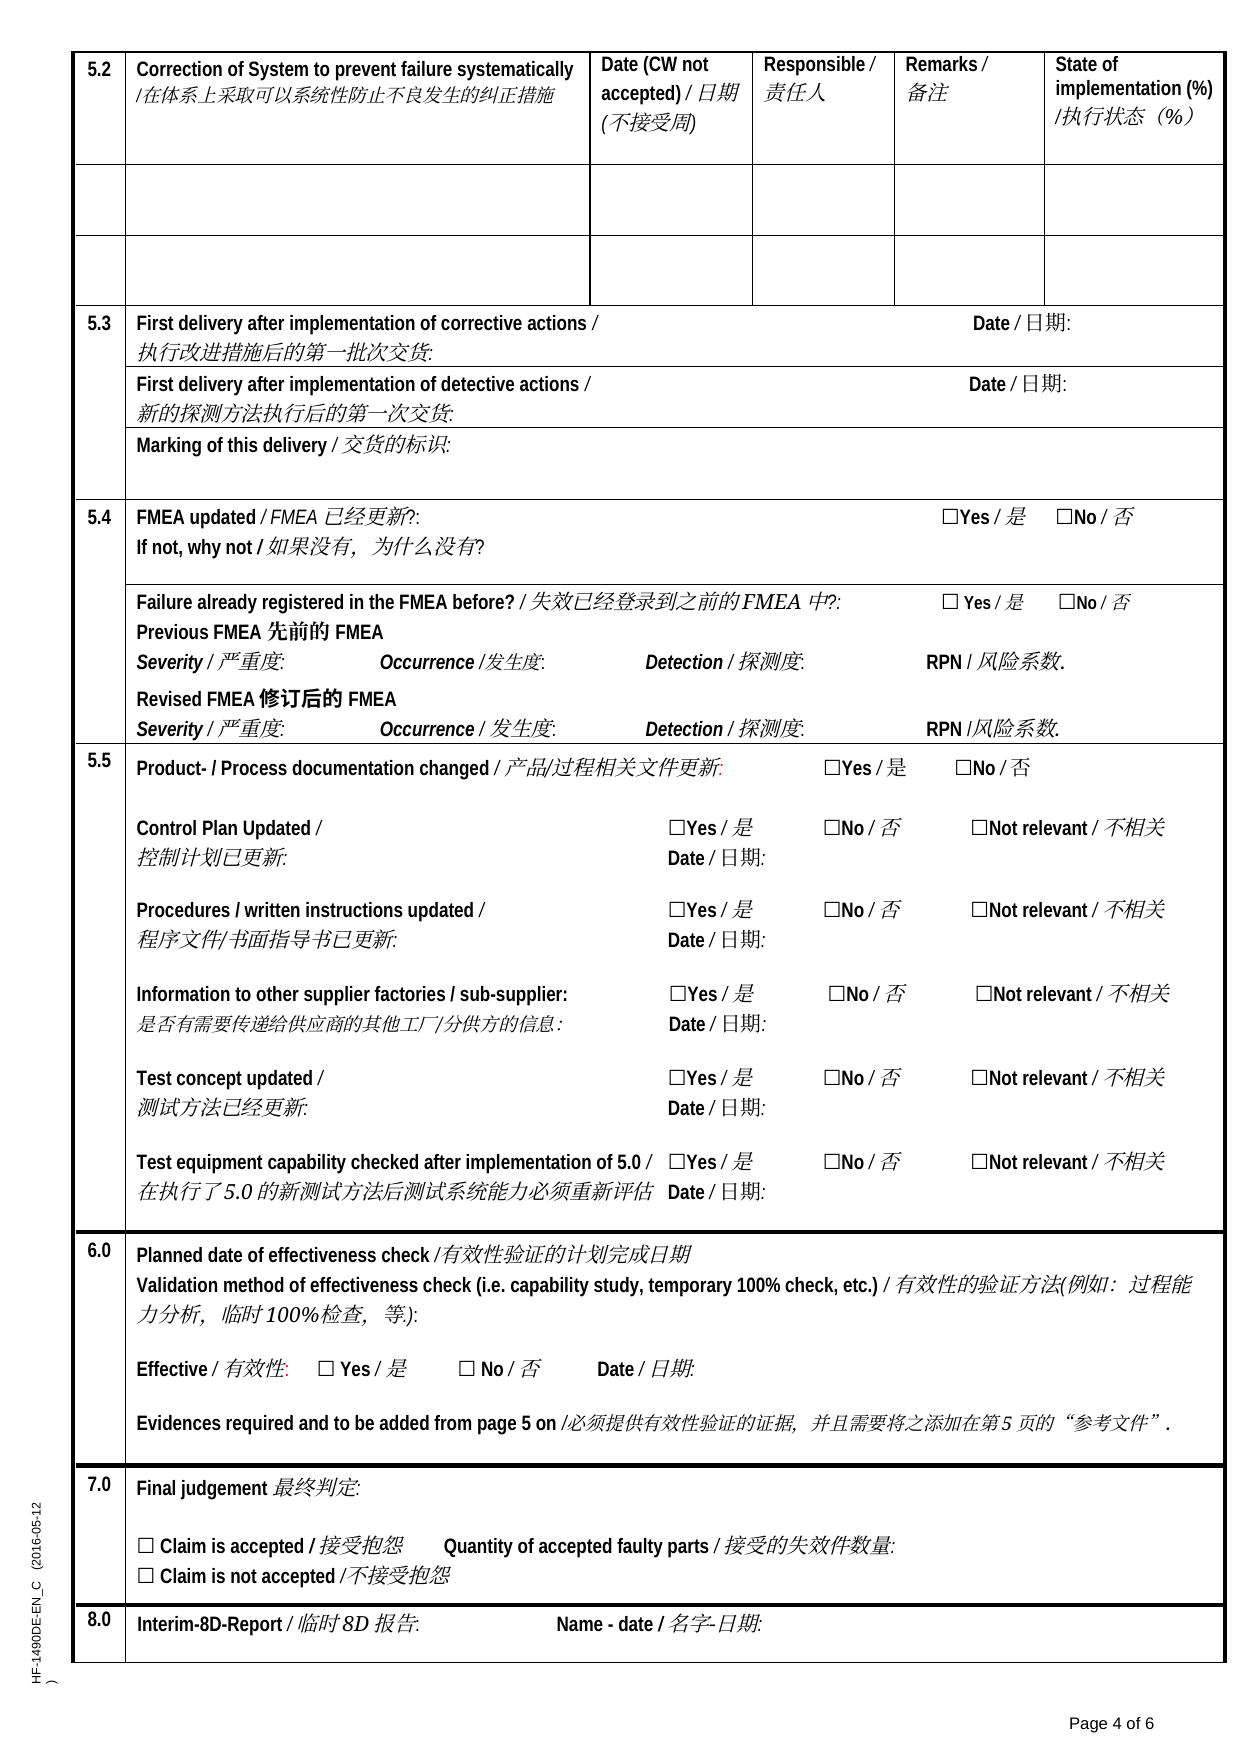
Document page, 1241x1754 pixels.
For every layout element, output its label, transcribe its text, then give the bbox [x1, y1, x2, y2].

table_cell Correction of System to prevent failure systematically /在体系上采取可以系统性防止不良发生的纠正措施 [126, 53, 589, 164]
table_cell 5.4 [75, 500, 125, 742]
table_cell [75, 236, 125, 305]
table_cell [591, 53, 752, 164]
table_cell State of implementation (%) /执行状态（%） [1045, 53, 1223, 164]
table_cell Responsible / 责任人 [753, 53, 894, 164]
table_cell [895, 236, 1044, 305]
table_cell [75, 165, 125, 234]
table_cell [1045, 165, 1223, 234]
table_cell [591, 165, 752, 234]
table_cell Final judgement 最终判定: Claim is accepted / 接受抱怨 Quantity of accepted faulty parts / 接受的失效件数量: Claim is not accepted /不接受抱怨 [126, 1468, 1223, 1602]
table_cell [753, 236, 894, 305]
table_cell 7.0 [75, 1464, 125, 1602]
table_cell 5.2 [75, 53, 125, 164]
table_cell Planned date of effectiveness check /有效性验证的计划完成日期 Validation method of effectiveness check (i.e. capability study, temporary 100% check, etc.) / 有效性的验证方法(例如：过程能力分析，临时100%检查，等.): Effective / 有效性: Yes / 是 No / 否 Date / 日期: Evidences required and to be added from page 5 on /必须提供有效性验证的证据，并且需要将之添加在第5页的“参考文件”. [126, 1234, 1223, 1463]
table_cell [126, 165, 589, 234]
table_cell FMEA updated / FMEA 已经更新?: Yes / 是 No / 否 If not, why not / 如果没有，为什么没有? [126, 500, 1223, 584]
table_cell Failure already registered in the FMEA before? / 失效已经登录到之前的FMEA中?: Yes / 是 No / 否 Previous FMEA 先前的 FMEA Severity / 严重度: Occurrence /发生度: Detection / 探测度: RPN / 风险系数. Revised FMEA修订后的 FMEA Severity / 严重度: Occurrence / 发生度: Detection / 探测度: RPN /风险系数. [126, 585, 1223, 742]
table_cell 5.3 [75, 306, 125, 499]
table_cell Remarks / 备注 [895, 53, 1044, 164]
table_cell [126, 236, 589, 305]
table_cell [895, 165, 1044, 234]
table_cell First delivery after implementation of corrective actions / Date / 日期: 执行改进措施后的第一批次交货: [126, 306, 1223, 366]
table_cell [753, 165, 894, 234]
table_cell 5.5 [75, 744, 125, 1229]
table_cell [1045, 236, 1223, 305]
table_cell 6.0 [75, 1231, 125, 1463]
table_cell Product- / Process documentation changed / 产品/过程相关文件更新: Yes / 是 No / 否 Control Plan Updated / Yes / 是 No / 否 Not relevant / 不相关 控制计划已更新: Date / 日期: Procedures / written instructions updated / Yes / 是 No / 否 Not relevant / 不相关 程序文件/书面指导书已更新: Date / 日期: Information to other supplier factories / sub-supplier: Yes / 是 No / 否 Not relevant / 不相关 是否有需要传递给供应商的其他工厂/分供方的信息： Date / 日期: Test concept updated / Yes / 是 No / 否 Not relevant / 不相关 测试方法已经更新: Date / 日期: Test equipment capability checked after implementation of 5.0 / Yes / 是 No / 否 Not relevant / 不相关 在执行了5.0的新测试方法后测试系统能力必须重新评估 Date / 日期: [126, 744, 1223, 1229]
table_cell First delivery after implementation of detective actions / Date / 日期: 新的探测方法执行后的第一次交货: [126, 367, 1223, 427]
table_cell 8.0 [75, 1604, 125, 1662]
table_cell Interim-8D-Report / 临时8D报告: Name - date / 名字-日期: [126, 1607, 1223, 1662]
table_cell Marking of this delivery / 交货的标识: [126, 428, 1223, 499]
table_cell [591, 236, 752, 305]
